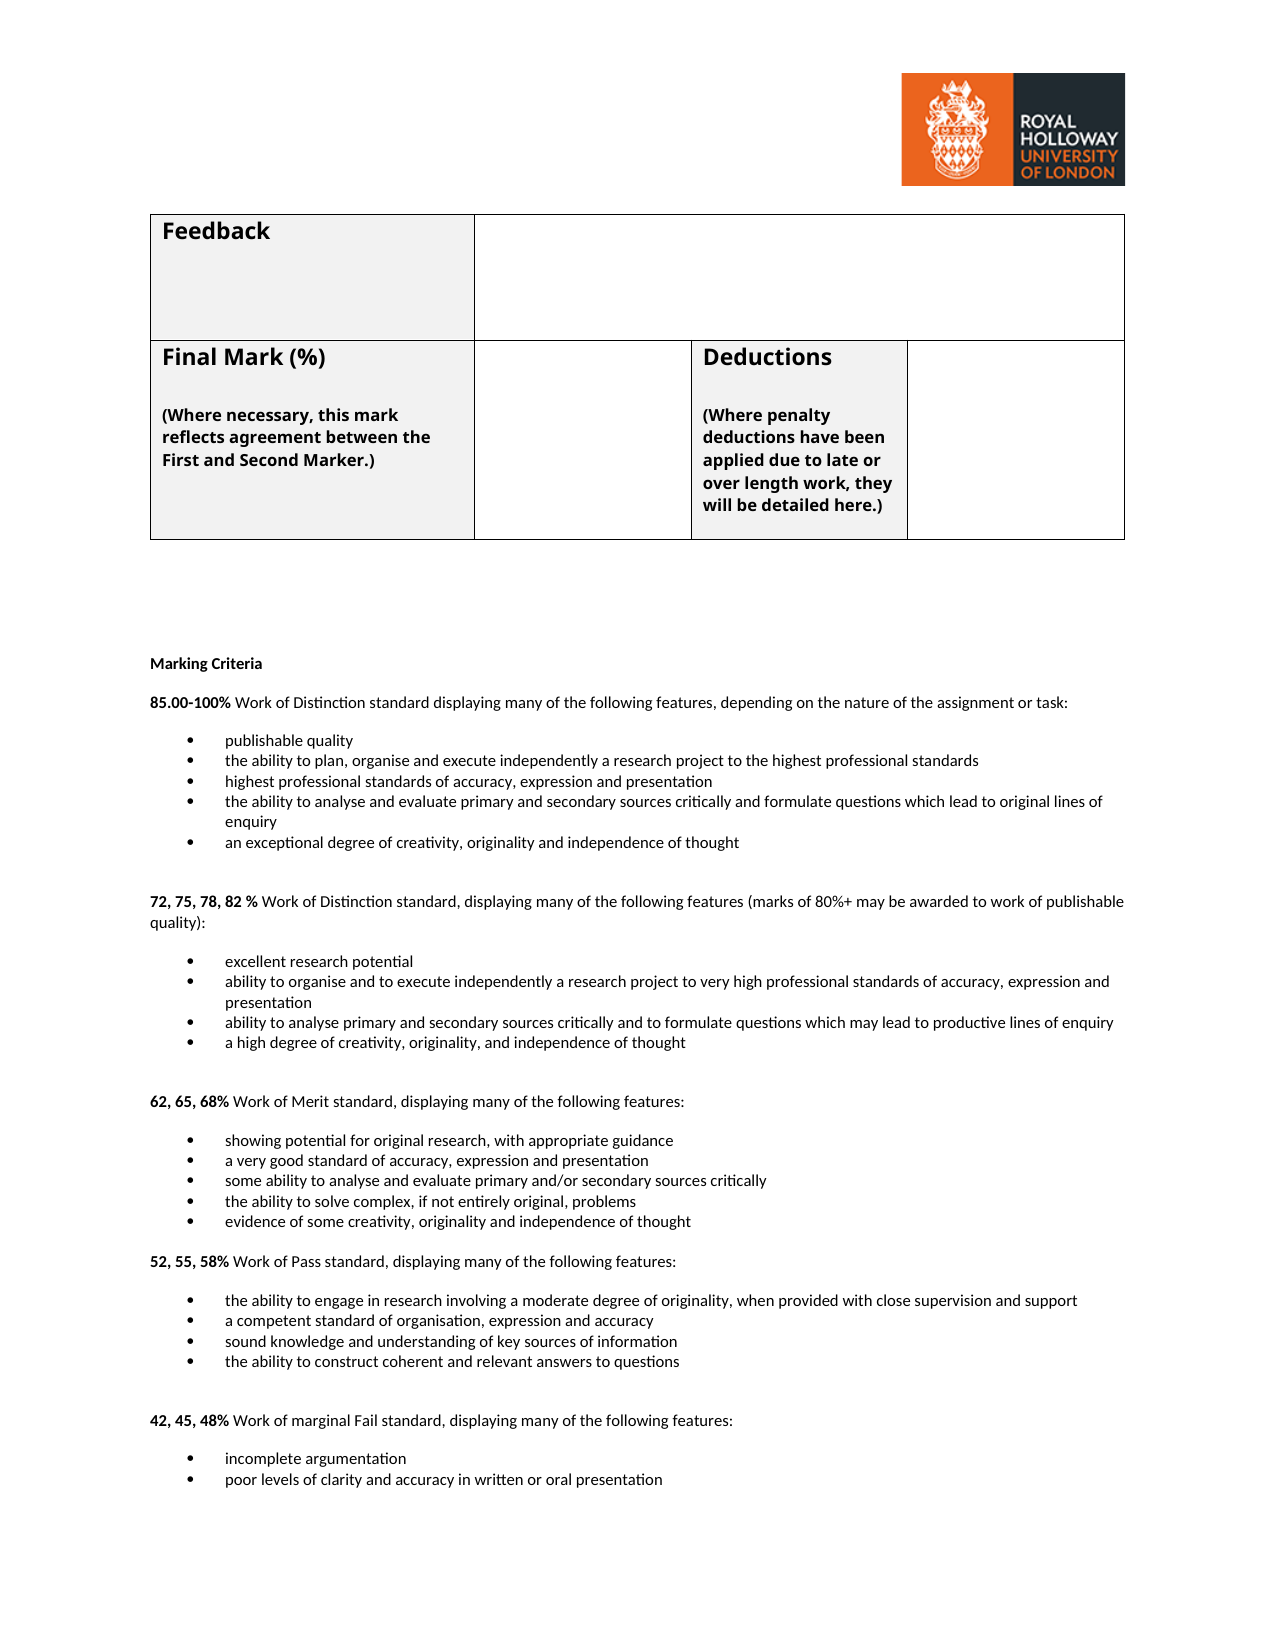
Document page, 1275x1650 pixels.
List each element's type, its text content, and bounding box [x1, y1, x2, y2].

list sound knowledge and understanding of key sources of information [187, 1331, 1125, 1351]
list the ability to solve complex, if not entirely original, problems [187, 1191, 1125, 1211]
text 42, 45, 48% Work of marginal Fail standard, displaying many of the following features: [150, 1410, 1125, 1430]
table_cell Deductions (Where penalty deductions have been applied due to late or over length work, they will be detailed here.) [692, 341, 907, 539]
list the ability to analyse and evaluate primary and secondary sources critically and formulate questions which lead to original lines of enquiry [187, 791, 1125, 832]
table_cell [908, 341, 1124, 539]
text Marking Criteria [150, 653, 1125, 674]
table_cell [475, 341, 691, 539]
list evidence of some creativity, originality and independence of thought [187, 1211, 1125, 1231]
list ability to analyse primary and secondary sources critically and to formulate questions which may lead to productive lines of enquiry [187, 1012, 1125, 1032]
list poor levels of clarity and accuracy in written or oral presentation [187, 1469, 1125, 1489]
list a high degree of creativity, originality, and independence of thought [187, 1032, 1125, 1053]
list publishable quality [187, 730, 1125, 751]
list ability to organise and to execute independently a research project to very high professional standards of accuracy, expression and presentation [187, 972, 1125, 1012]
list some ability to analyse and evaluate primary and/or secondary sources critically [187, 1171, 1125, 1191]
list highest professional standards of accuracy, expression and presentation [187, 771, 1125, 791]
table_cell Second Marker’s Feedback [151, 215, 474, 339]
text 52, 55, 58% Work of Pass standard, displaying many of the following features: [150, 1252, 1125, 1272]
list excellent research potential [187, 951, 1125, 972]
list a very good standard of accuracy, expression and presentation [187, 1150, 1125, 1171]
list an exceptional degree of creativity, originality and independence of thought [187, 832, 1125, 852]
list the ability to plan, organise and execute independently a research project to the highest professional standards [187, 751, 1125, 771]
text 62, 65, 68% Work of Merit standard, displaying many of the following features: [150, 1091, 1125, 1112]
list incomplete argumentation [187, 1449, 1125, 1469]
table_cell [475, 215, 1124, 339]
text 85.00-100% Work of Distinction standard displaying many of the following features, depending on the nature of the assignment or task: [150, 692, 1125, 712]
list the ability to engage in research involving a moderate degree of originality, when provided with close supervision and support [187, 1290, 1125, 1311]
text 72, 75, 78, 82 % Work of Distinction standard, displaying many of the following features (marks of 80%+ may be awarded to work of publishable quality): [150, 891, 1125, 933]
list the ability to construct coherent and relevant answers to questions [187, 1351, 1125, 1372]
list a competent standard of organisation, expression and accuracy [187, 1311, 1125, 1331]
table_cell Final Mark (%) (Where necessary, this mark reflects agreement between the First and Second Marker.) [151, 341, 474, 539]
list showing potential for original research, with appropriate guidance [187, 1130, 1125, 1150]
picture [901, 73, 1125, 186]
